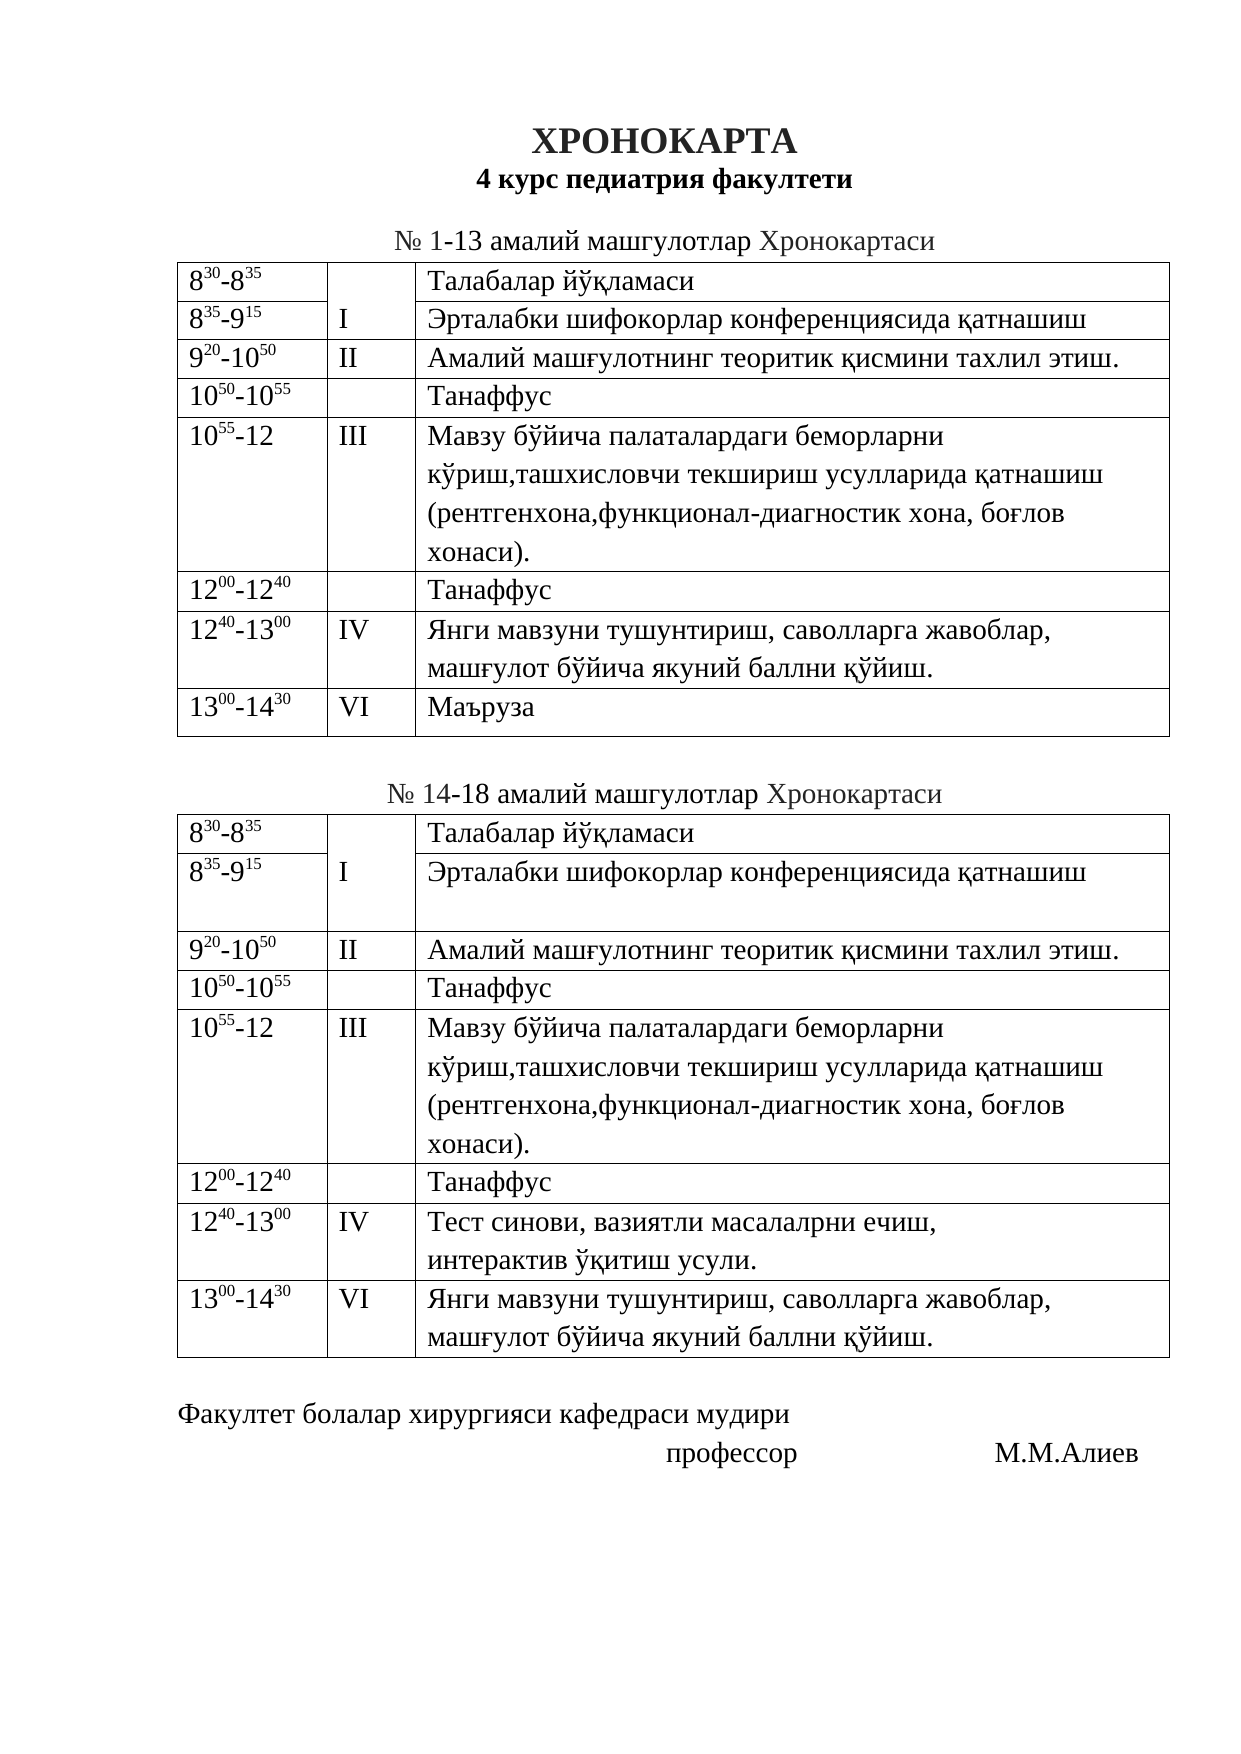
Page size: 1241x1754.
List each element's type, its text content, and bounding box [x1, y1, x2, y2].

table_header I [328, 263, 415, 339]
table_header 830-835 [178, 815, 327, 853]
table_cell Эрталабки шифокорлар конференциясида қатнашиш [416, 302, 1169, 339]
table_cell Танаффус [416, 1164, 1169, 1203]
table_cell 1300-1430 [178, 689, 327, 736]
text № 1-13 амалий машгулотлар Хронокартаси [177, 223, 1152, 257]
table_cell IV [328, 612, 415, 688]
table_header 830-835 [178, 263, 327, 301]
table_cell 1240-1300 [178, 1204, 327, 1280]
table_cell VI [328, 1281, 415, 1357]
table_cell Маъруза [416, 689, 1169, 736]
table_cell 920-1050 [178, 340, 327, 377]
table_cell VI [328, 689, 415, 736]
table_cell Янги мавзуни тушунтириш, саволларга жавоблар, машғулот бўйича якуний баллни қўйиш. [416, 1281, 1169, 1357]
table_cell Танаффус [416, 971, 1169, 1009]
table_cell Амалий машғулотнинг теоритик қисмини тахлил этиш. [416, 932, 1169, 969]
table_cell IV [328, 1204, 415, 1280]
table_cell Эрталабки шифокорлар конференциясида қатнашиш [416, 854, 1169, 931]
table_cell 920-1050 [178, 932, 327, 969]
table_cell Мавзу бўйича палаталардаги беморларни кўриш,ташхисловчи текшириш усулларида қатнашиш (рентгенхона,функционал-диагностик хона, боғлов хонаси). [416, 418, 1169, 571]
table_cell Танаффус [416, 572, 1169, 611]
table_header I [328, 815, 415, 931]
table_cell 1050-1055 [178, 379, 327, 417]
table_cell 835-915 [178, 854, 327, 931]
table_cell 1055-12 [178, 418, 327, 571]
text № 14-18 амалий машгулотлар Хронокартаси [177, 776, 1152, 809]
table_cell 1050-1055 [178, 971, 327, 1009]
table_cell III [328, 418, 415, 571]
text профессор М.М.Алиев [177, 1435, 1152, 1468]
table_cell 835-915 [178, 302, 327, 339]
table_cell III [328, 1010, 415, 1163]
table_header Талабалар йўқламаси [416, 815, 1169, 853]
table_cell 1055-12 [178, 1010, 327, 1163]
table_cell Мавзу бўйича палаталардаги беморларни кўриш,ташхисловчи текшириш усулларида қатнашиш (рентгенхона,функционал-диагностик хона, боғлов хонаси). [416, 1010, 1169, 1163]
table_cell [328, 379, 415, 417]
table_header Талабалар йўқламаси [416, 263, 1169, 301]
table_cell II [328, 340, 415, 377]
table_cell Амалий машғулотнинг теоритик қисмини тахлил этиш. [416, 340, 1169, 377]
table_cell 1200-1240 [178, 572, 327, 611]
table_cell Янги мавзуни тушунтириш, саволларга жавоблар, машғулот бўйича якуний баллни қўйиш. [416, 612, 1169, 688]
table_cell Танаффус [416, 379, 1169, 417]
table_cell 1200-1240 [178, 1164, 327, 1203]
table_cell II [328, 932, 415, 969]
table_cell [328, 1164, 415, 1203]
table_cell Тест синови, вазиятли масалалрни ечиш, интерактив ўқитиш усули. [416, 1204, 1169, 1280]
text 4 курс педиатрия факултети [177, 161, 1152, 195]
table_cell 1300-1430 [178, 1281, 327, 1357]
table_cell [328, 971, 415, 1009]
text Хронокарта [177, 118, 1152, 161]
table_cell [328, 572, 415, 611]
table_cell 1240-1300 [178, 612, 327, 688]
text Факултет болалар хирургияси кафедраси мудири [177, 1396, 1152, 1430]
